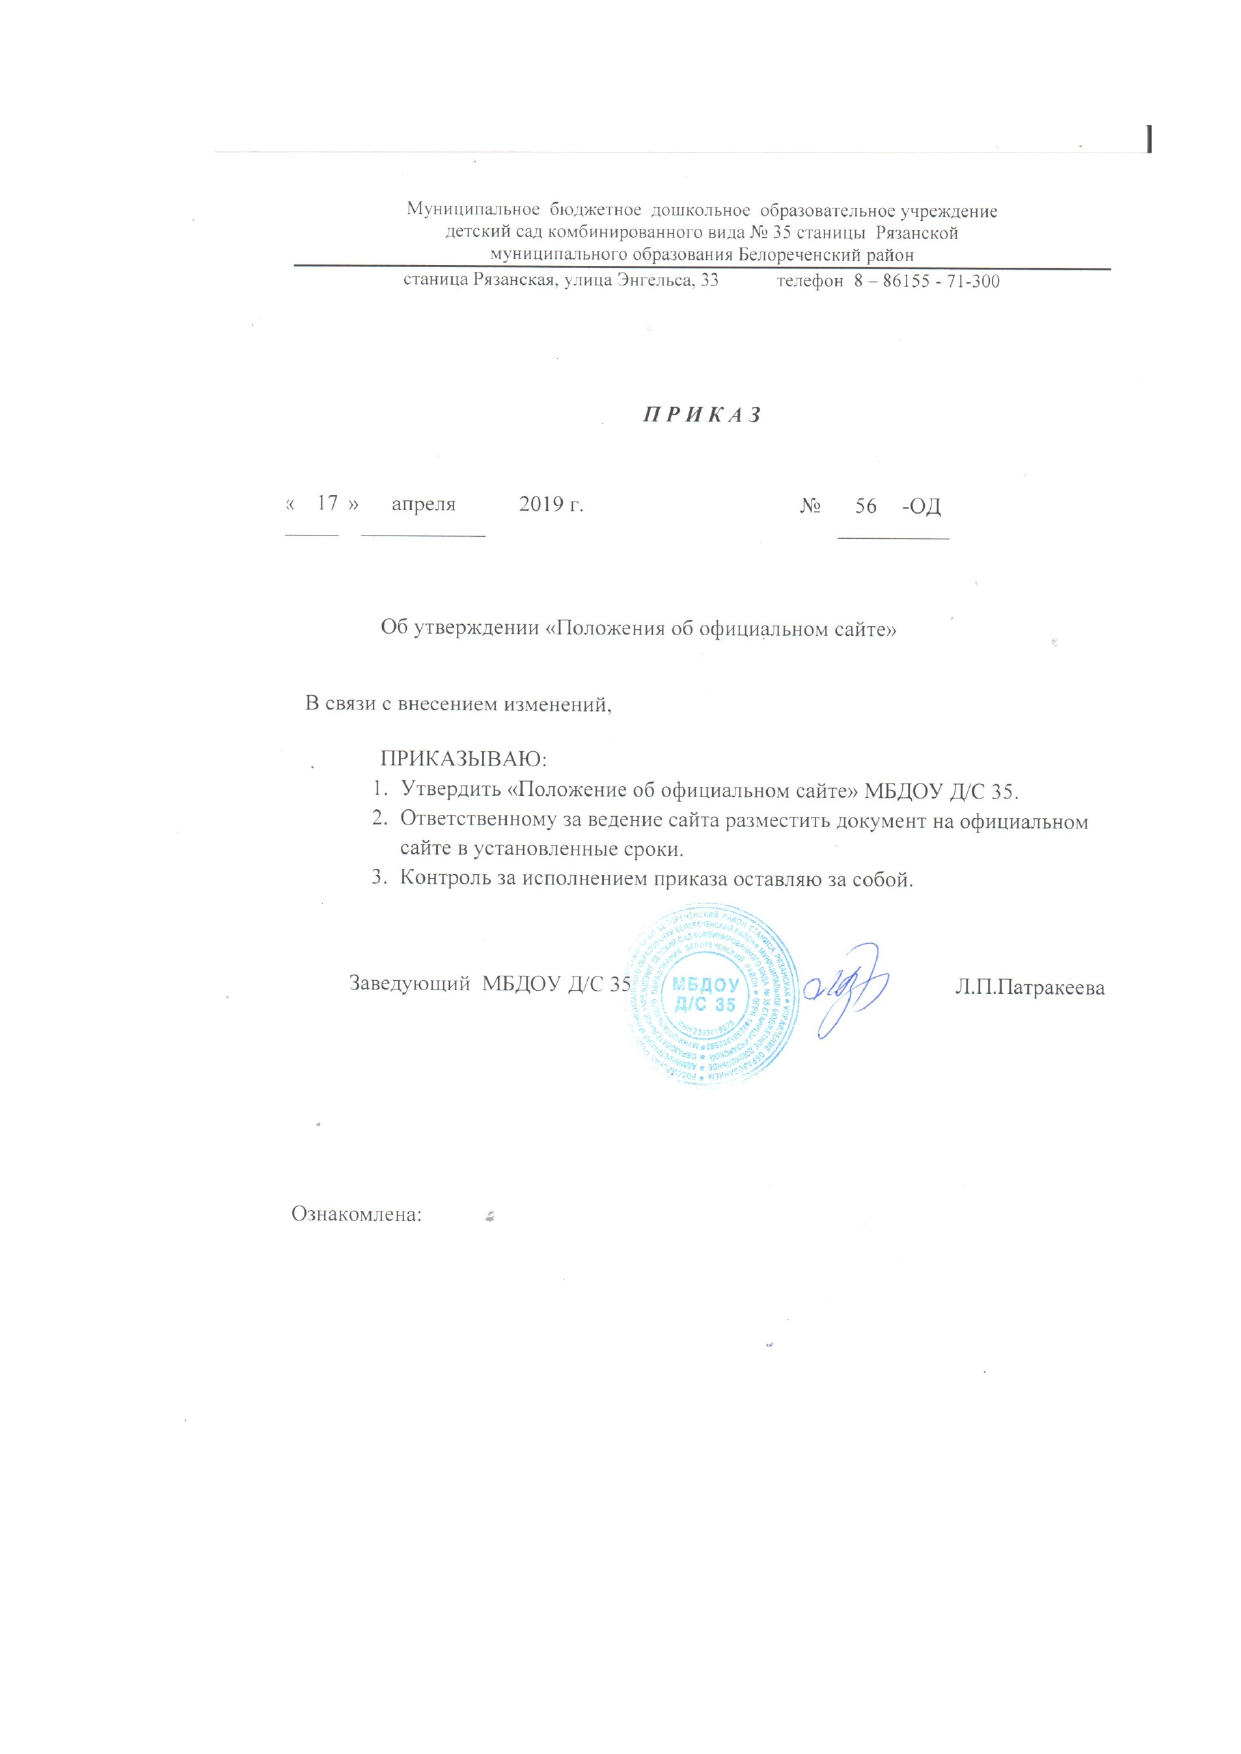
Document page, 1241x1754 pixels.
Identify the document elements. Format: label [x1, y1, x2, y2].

picture [177, 118, 1152, 1459]
